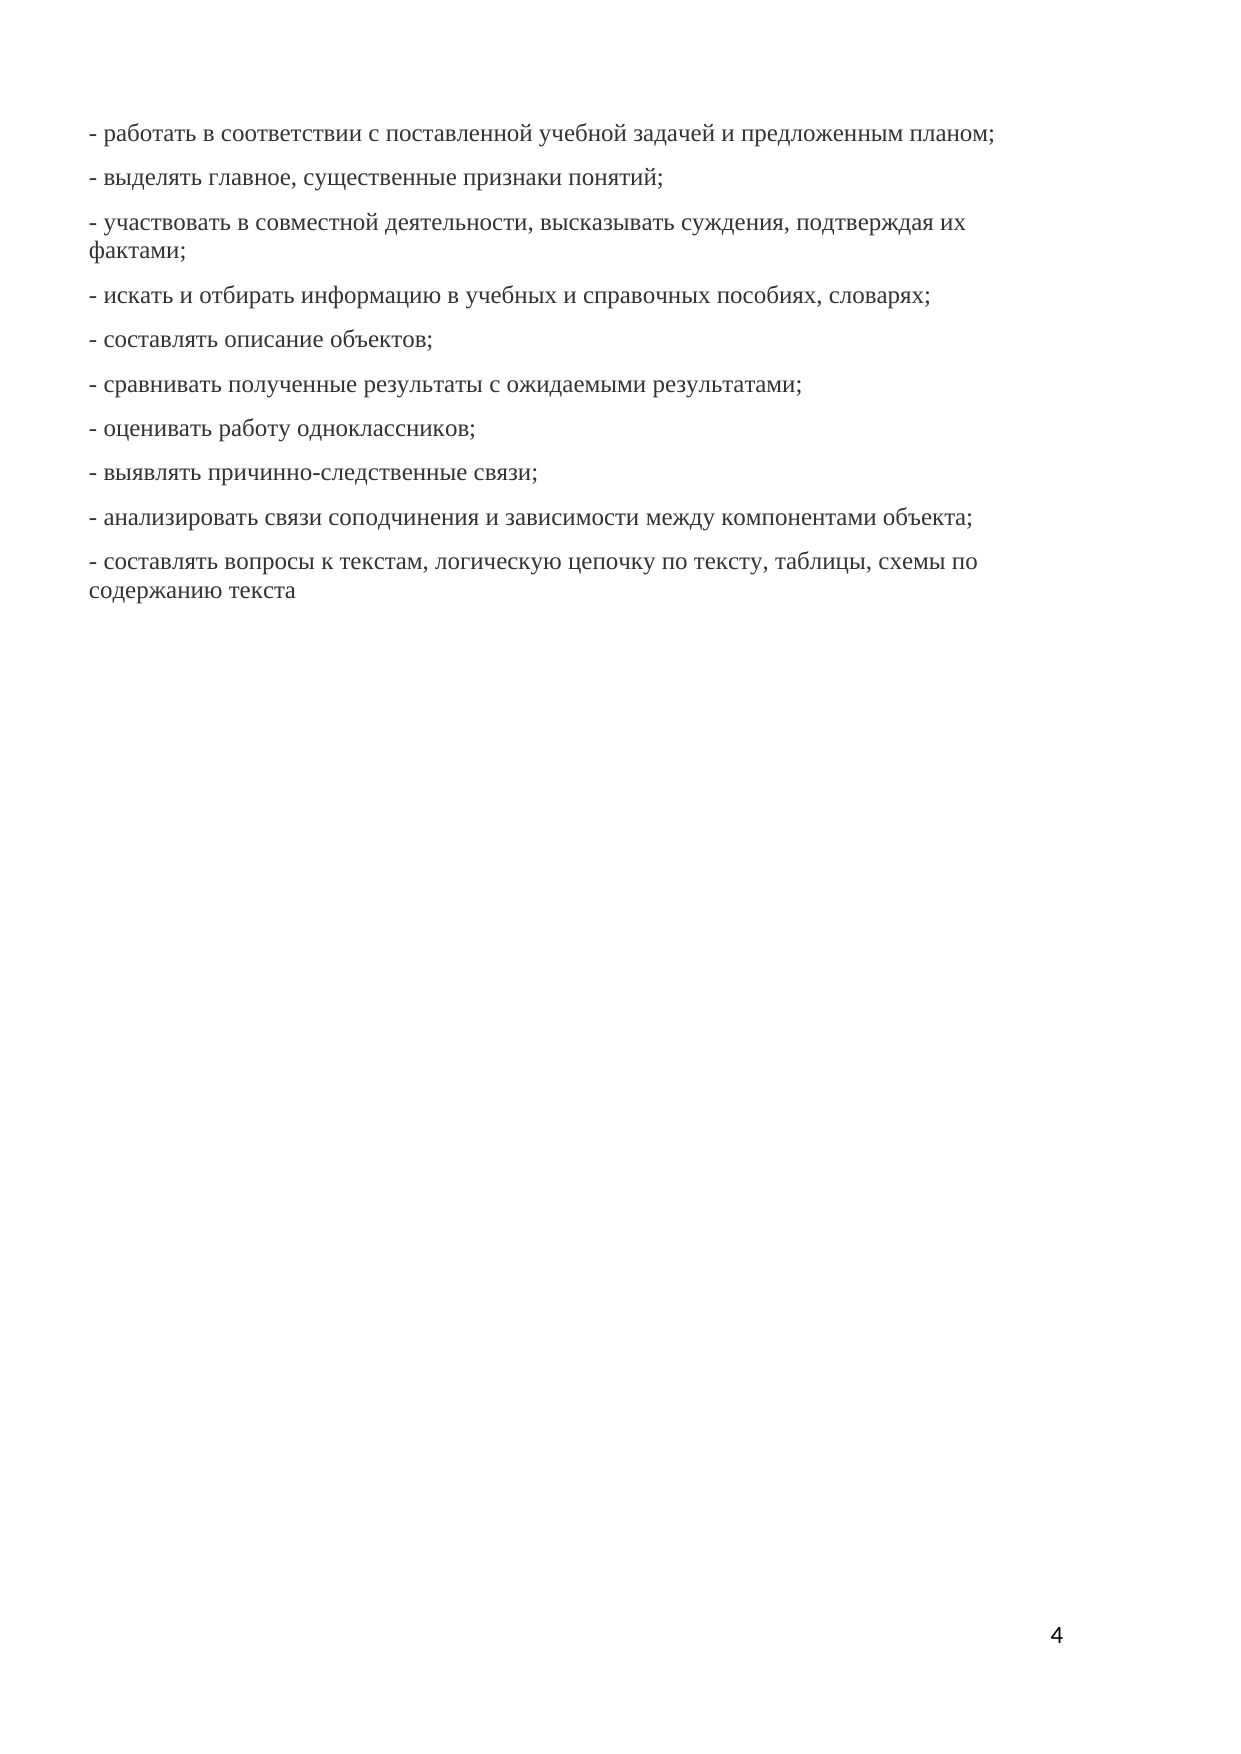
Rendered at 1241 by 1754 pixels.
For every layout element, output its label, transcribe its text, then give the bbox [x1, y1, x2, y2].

text - анализировать связи соподчинения и зависимости между компонентами объекта; [89, 502, 1063, 531]
text - выявлять причинно-следственные связи; [89, 457, 1063, 486]
text - участвовать в совместной деятельности, высказывать суждения, подтверждая их фактами; [89, 207, 1063, 264]
text - составлять описание объектов; [89, 324, 1063, 353]
text - оценивать работу одноклассников; [89, 413, 1063, 442]
text - сравнивать полученные результаты с ожидаемыми результатами; [89, 369, 1063, 397]
text - выделять главное, существенные признаки понятий; [89, 162, 1063, 191]
text - работать в соответствии с поставленной учебной задачей и предложенным планом; [89, 118, 1063, 147]
text - искать и отбирать информацию в учебных и справочных пособиях, словарях; [89, 280, 1063, 309]
text - составлять вопросы к текстам, логическую цепочку по тексту, таблицы, схемы по содержанию текста [89, 546, 1063, 604]
